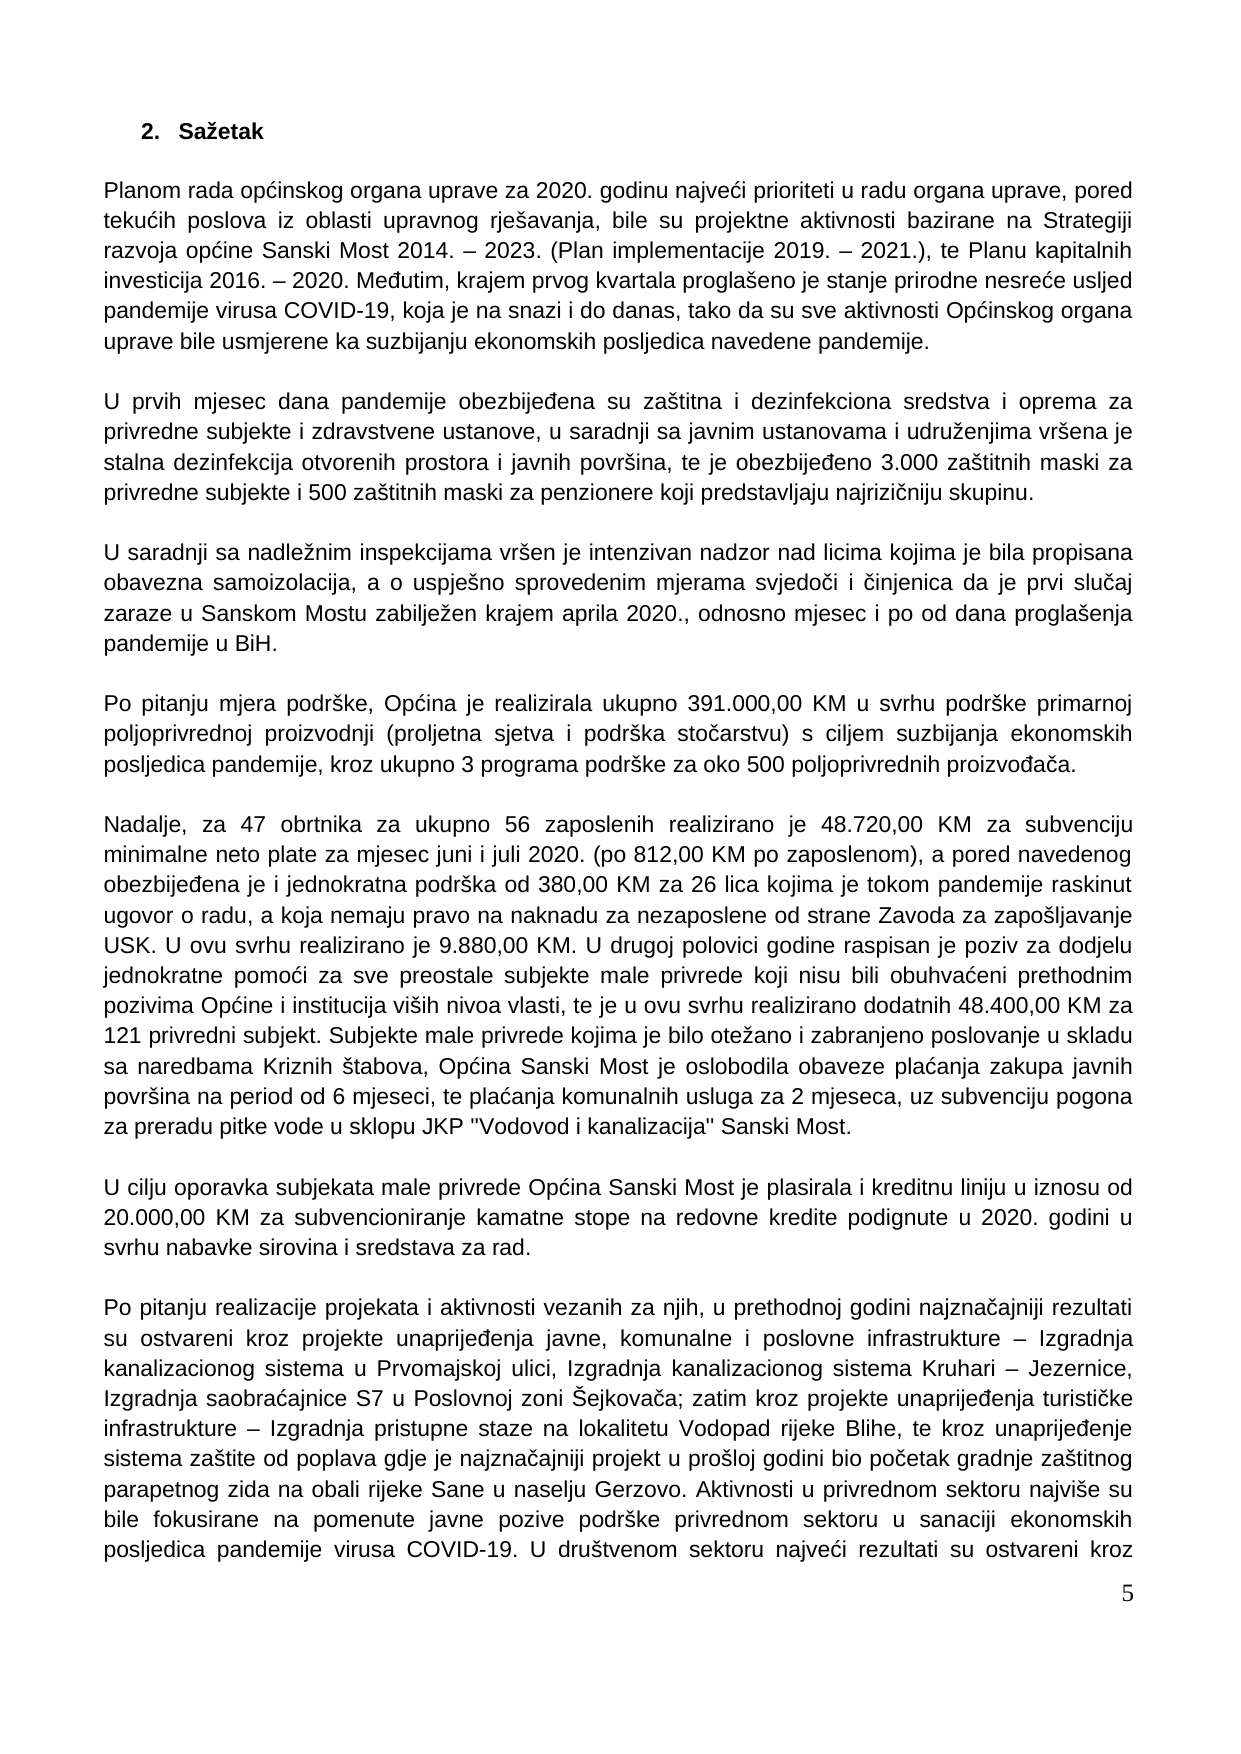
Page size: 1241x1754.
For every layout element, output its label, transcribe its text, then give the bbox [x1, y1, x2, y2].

text U cilju oporavka subjekata male privrede Općina Sanski Most je plasirala i kreditnu liniju u iznosu od 20.000,00 KM za subvencioniranje kamatne stope na redovne kredite podignute u 2020. godini u svrhu nabavke sirovina i sredstava za rad. [103, 1173, 1134, 1260]
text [103, 1294, 1134, 1562]
text Nadalje, za 47 obrtnika za ukupno 56 zaposlenih realizirano je 48.720,00 KM za subvenciju minimalne neto plate za mjesec juni i juli 2020. (po 812,00 KM po zaposlenom), a pored navedenog obezbijeđena je i jednokratna podrška od 380,00 KM za 26 lica kojima je tokom pandemije raskinut ugovor o radu, a koja nemaju pravo na naknadu za nezaposlene od strane Zavoda za zapošljavanje USK. U ovu svrhu realizirano je 9.880,00 KM. U drugoj polovici godine raspisan je poziv za dodjelu jednokratne pomoći za sve preostale subjekte male privrede koji nisu bili obuhvaćeni prethodnim pozivima Općine i institucija viših nivoa vlasti, te je u ovu svrhu realizirano dodatnih 48.400,00 KM za 121 privredni subjekt. Subjekte male privrede kojima je bilo otežano i zabranjeno poslovanje u skladu sa naredbama Kriznih štabova, Općina Sanski Most je oslobodila obaveze plaćanja zakupa javnih površina na period od 6 mjeseci, te plaćanja komunalnih usluga za 2 mjeseca, uz subvenciju pogona za preradu pitke vode u sklopu JKP ''Vodovod i kanalizacija'' Sanski Most. [103, 811, 1134, 1139]
text U saradnji sa nadležnim inspekcijama vršen je intenzivan nadzor nad licima kojima je bila propisana obavezna samoizolacija, a o uspješno sprovedenim mjerama svjedoči i činjenica da je prvi slučaj zaraze u Sanskom Mostu zabilježen krajem aprila 2020., odnosno mjesec i po od dana proglašenja pandemije u BiH. [103, 539, 1134, 656]
list Sažetak [141, 118, 1134, 144]
text U prvih mjesec dana pandemije obezbijeđena su zaštitna i dezinfekciona sredstva i oprema za privredne subjekte i zdravstvene ustanove, u saradnji sa javnim ustanovama i udruženjima vršena je stalna dezinfekcija otvorenih prostora i javnih površina, te je obezbijeđeno 3.000 zaštitnih maski za privredne subjekte i 500 zaštitnih maski za penzionere koji predstavljaju najrizičniju skupinu. [103, 388, 1134, 505]
text Po pitanju mjera podrške, Općina je realizirala ukupno 391.000,00 KM u svrhu podrške primarnoj poljoprivrednoj proizvodnji (proljetna sjetva i podrška stočarstvu) s ciljem suzbijanja ekonomskih posljedica pandemije, kroz ukupno 3 programa podrške za oko 500 poljoprivrednih proizvođača. [103, 690, 1134, 777]
text Planom rada općinskog organa uprave za 2020. godinu najveći prioriteti u radu organa uprave, pored tekućih poslova iz oblasti upravnog rješavanja, bile su projektne aktivnosti bazirane na Strategiji razvoja općine Sanski Most 2014. – 2023. (Plan implementacije 2019. – 2021.), te Planu kapitalnih investicija 2016. – 2020. Međutim, krajem prvog kvartala proglašeno je stanje prirodne nesreće usljed pandemije virusa COVID-19, koja je na snazi i do danas, tako da su sve aktivnosti Općinskog organa uprave bile usmjerene ka suzbijanju ekonomskih posljedica navedene pandemije. [103, 177, 1134, 354]
